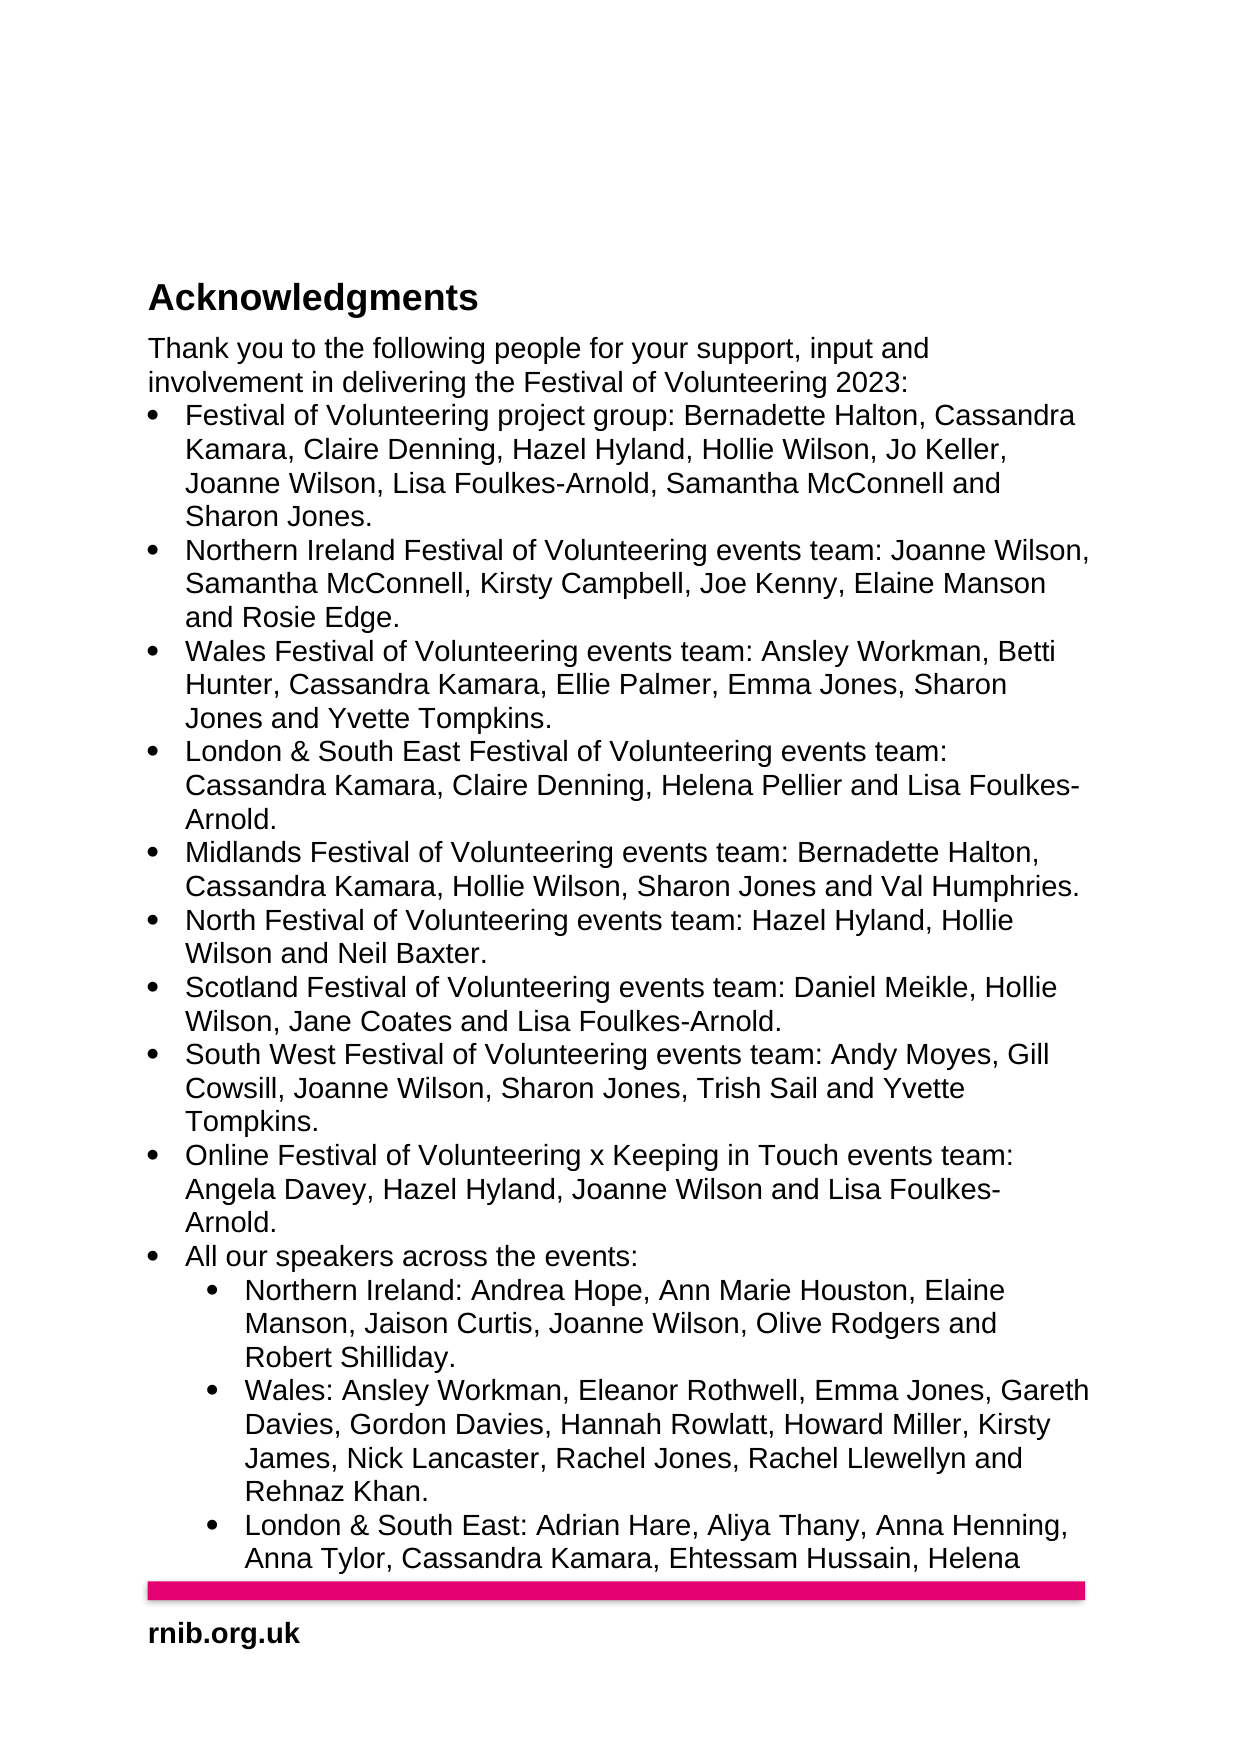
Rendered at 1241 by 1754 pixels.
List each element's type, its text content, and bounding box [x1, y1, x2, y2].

list London & South East Festival of Volunteering events team: Cassandra Kamara, Claire Denning, Helena Pellier and Lisa Foulkes-Arnold. [148, 734, 1092, 835]
list Scotland Festival of Volunteering events team: Daniel Meikle, Hollie Wilson, Jane Coates and Lisa Foulkes-Arnold. [148, 970, 1092, 1037]
list Midlands Festival of Volunteering events team: Bernadette Halton, Cassandra Kamara, Hollie Wilson, Sharon Jones and Val Humphries. [148, 835, 1092, 902]
list Northern Ireland: Andrea Hope, Ann Marie Houston, Elaine Manson, Jaison Curtis, Joanne Wilson, Olive Rodgers and Robert Shilliday. [207, 1272, 1092, 1373]
subtitle Acknowledgments [148, 276, 1092, 319]
list South West Festival of Volunteering events team: Andy Moyes, Gill Cowsill, Joanne Wilson, Sharon Jones, Trish Sail and Yvette Tompkins. [148, 1037, 1092, 1138]
text Thank you to the following people for your support, input and involvement in delivering the Festival of Volunteering 2023: [148, 331, 1092, 398]
list Festival of Volunteering project group: Bernadette Halton, Cassandra Kamara, Claire Denning, Hazel Hyland, Hollie Wilson, Jo Keller, Joanne Wilson, Lisa Foulkes-Arnold, Samantha McConnell and Sharon Jones. [148, 398, 1092, 533]
list Northern Ireland Festival of Volunteering events team: Joanne Wilson, Samantha McConnell, Kirsty Campbell, Joe Kenny, Elaine Manson and Rosie Edge. [148, 533, 1092, 633]
list North Festival of Volunteering events team: Hazel Hyland, Hollie Wilson and Neil Baxter. [148, 902, 1092, 970]
list Wales: Ansley Workman, Eleanor Rothwell, Emma Jones, Gareth Davies, Gordon Davies, Hannah Rowlatt, Howard Miller, Kirsty James, Nick Lancaster, Rachel Jones, Rachel Llewellyn and Rehnaz Khan. [207, 1373, 1092, 1508]
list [207, 1508, 1092, 1575]
list Wales Festival of Volunteering events team: Ansley Workman, Betti Hunter, Cassandra Kamara, Ellie Palmer, Emma Jones, Sharon Jones and Yvette Tompkins. [148, 633, 1092, 734]
list Online Festival of Volunteering x Keeping in Touch events team: Angela Davey, Hazel Hyland, Joanne Wilson and Lisa Foulkes-Arnold. [148, 1138, 1092, 1239]
list All our speakers across the events: [148, 1239, 1092, 1272]
